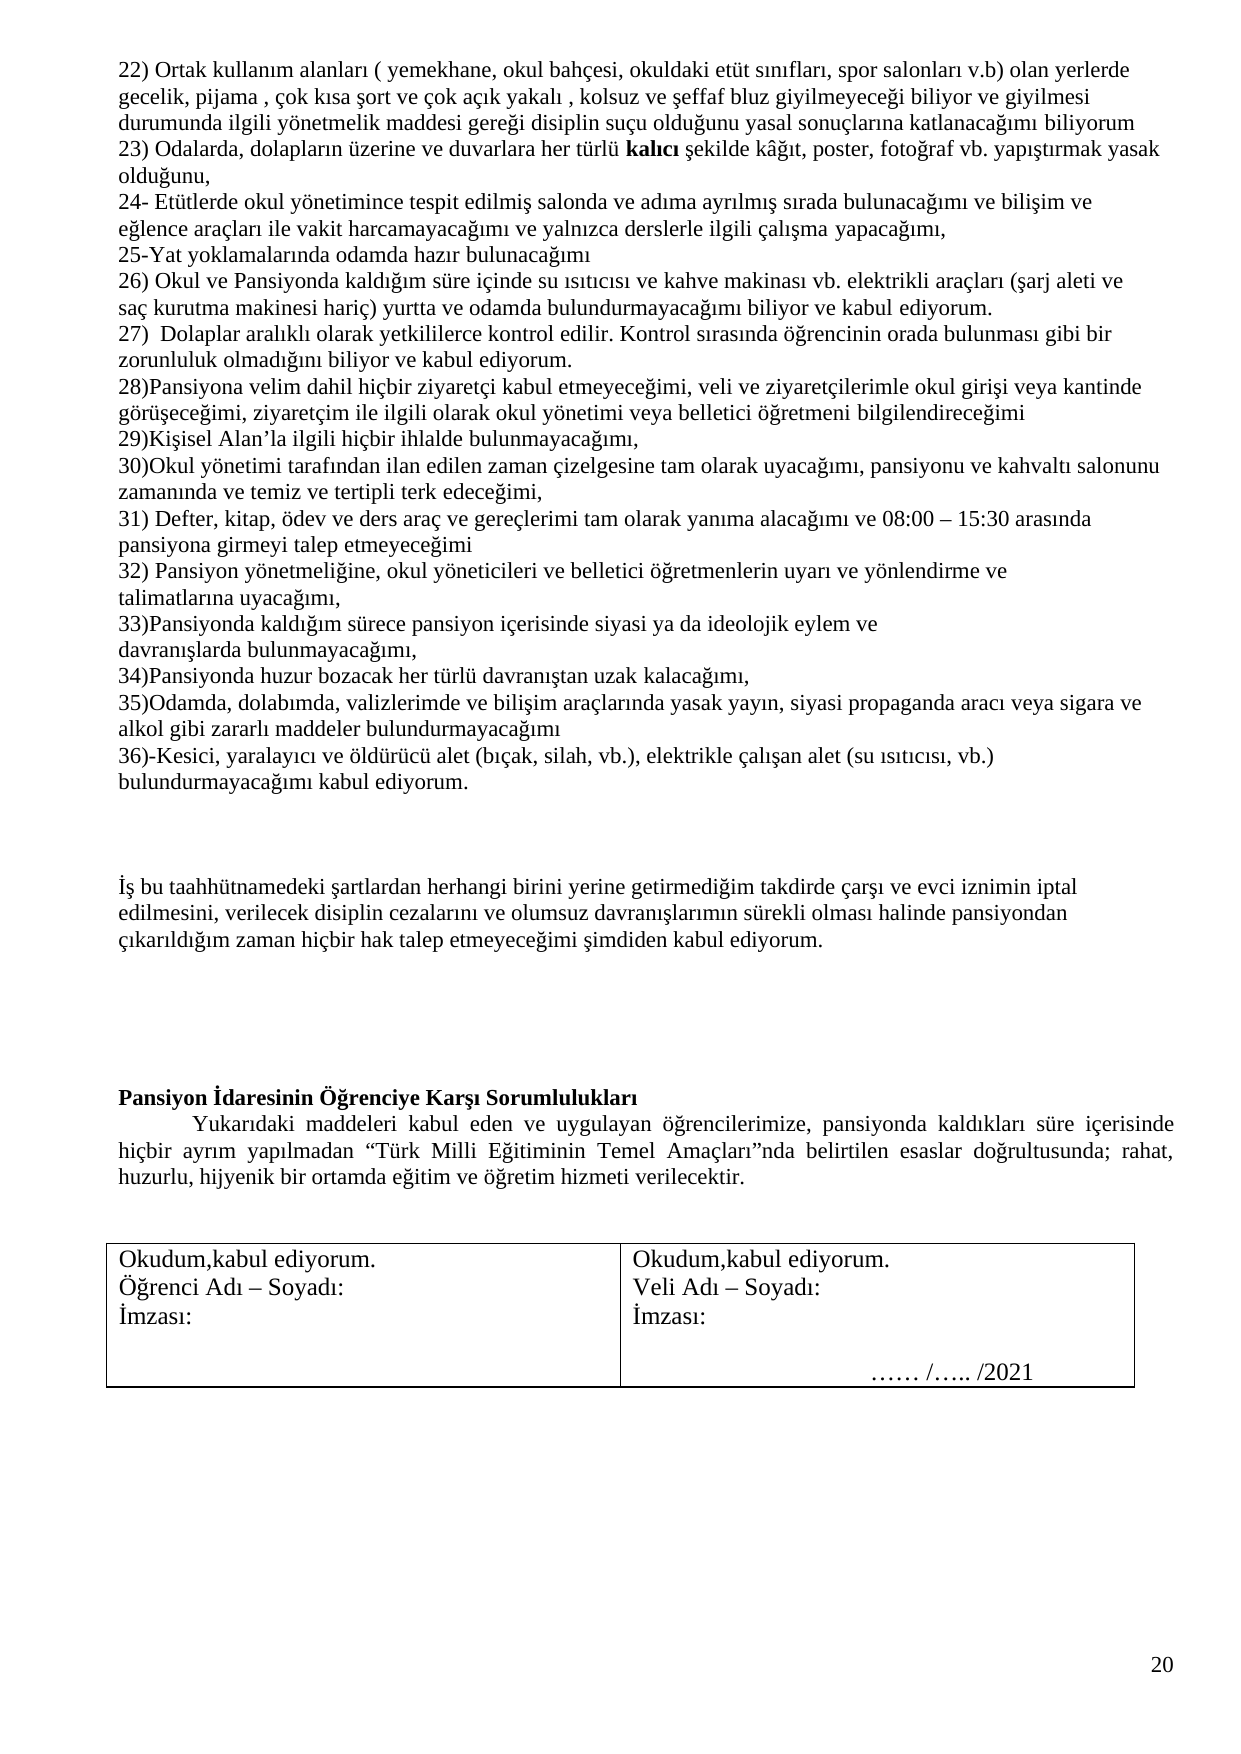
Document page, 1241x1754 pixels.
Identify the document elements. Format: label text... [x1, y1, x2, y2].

text İş bu taahhütnamedeki şartlardan herhangi birini yerine getirmediğim takdirde çarşı ve evci iznimin iptal edilmesini, verilecek disiplin cezalarını ve olumsuz davranışlarımın sürekli olması halinde pansiyondan çıkarıldığım zaman hiçbir hak talep etmeyeceğimi şimdiden kabul ediyorum. [118, 873, 1080, 952]
list Yat yoklamalarında odamda hazır bulunacağımı [118, 241, 1226, 267]
list Pansiyon yönetmeliğine, okul yöneticileri ve belletici öğretmenlerin uyarı ve yönlendirme ve talimatlarına uyacağımı, [118, 557, 1129, 610]
list Pansiyonda kaldığım sürece pansiyon içerisinde siyasi ya da ideolojik eylem ve davranışlarda bulunmayacağımı, [118, 610, 1007, 663]
table_header Okudum,kabul ediyorum. Veli Adı – Soyadı: İmzası: …… /….. /2021 [621, 1244, 1134, 1386]
list Pansiyonda huzur bozacak her türlü davranıştan uzak kalacağımı, [118, 663, 1226, 689]
list Okul yönetimi tarafından ilan edilen zaman çizelgesine tam olarak uyacağımı, pansiyonu ve kahvaltı salonunu zamanında ve temiz ve tertipli terk edeceğimi, [118, 452, 1161, 504]
list Odamda, dolabımda, valizlerimde ve bilişim araçlarında yasak yayın, siyasi propaganda aracı veya sigara ve alkol gibi zararlı maddeler bulundurmayacağımı [118, 689, 1148, 742]
table_header Okudum,kabul ediyorum. Öğrenci Adı – Soyadı: İmzası: [107, 1244, 620, 1386]
list Defter, kitap, ödev ve ders araç ve gereçlerimi tam olarak yanıma alacağımı ve 08:00 – 15:30 arasında pansiyona girmeyi talep etmeyeceğimi [118, 504, 1098, 557]
text Yukarıdaki maddeleri kabul eden ve uygulayan öğrencilerimize, pansiyonda kaldıkları süre içerisinde hiçbir ayrım yapılmadan “Türk Milli Eğitiminin Temel Amaçları”nda belirtilen esaslar doğrultusunda; rahat, huzurlu, hijyenik bir ortamda eğitim ve öğretim hizmeti verilecektir. [118, 1110, 1175, 1189]
list Odalarda, dolapların üzerine ve duvarlara her türlü kalıcı şekilde kâğıt, poster, fotoğraf vb. yapıştırmak yasak olduğunu, [118, 136, 1160, 188]
subtitle Pansiyon İdaresinin Öğrenciye Karşı Sorumlulukları [118, 1084, 1226, 1110]
text 36)-Kesici, yaralayıcı ve öldürücü alet (bıçak, silah, vb.), elektrikle çalışan alet (su ısıtıcısı, vb.) bulundurmayacağımı kabul ediyorum. [118, 742, 997, 794]
list Etütlerde okul yönetimince tespit edilmiş salonda ve adıma ayrılmış sırada bulunacağımı ve bilişim ve eğlence araçları ile vakit harcamayacağımı ve yalnızca derslerle ilgili çalışma yapacağımı, [118, 188, 1169, 241]
list Pansiyona velim dahil hiçbir ziyaretçi kabul etmeyeceğimi, veli ve ziyaretçilerimle okul girişi veya kantinde görüşeceğimi, ziyaretçim ile ilgili olarak okul yönetimi veya belletici öğretmeni bilgilendireceğimi [118, 373, 1175, 426]
list Dolaplar aralıklı olarak yetkililerce kontrol edilir. Kontrol sırasında öğrencinin orada bulunması gibi bir zorunluluk olmadığını biliyor ve kabul ediyorum. [118, 320, 1175, 373]
list Okul ve Pansiyonda kaldığım süre içinde su ısıtıcısı ve kahve makinası vb. elektrikli araçları (şarj aleti ve saç kurutma makinesi hariç) yurtta ve odamda bulundurmayacağımı biliyor ve kabul ediyorum. [118, 267, 1157, 320]
list Ortak kullanım alanları ( yemekhane, okul bahçesi, okuldaki etüt sınıfları, spor salonları v.b) olan yerlerde gecelik, pijama , çok kısa şort ve çok açık yakalı , kolsuz ve şeffaf bluz giyilmeyeceği biliyor ve giyilmesi durumunda ilgili yönetmelik maddesi gereği disiplin suçu olduğunu yasal sonuçlarına katlanacağımı biliyorum [118, 56, 1140, 136]
list Kişisel Alan’la ilgili hiçbir ihlalde bulunmayacağımı, [118, 426, 1226, 452]
